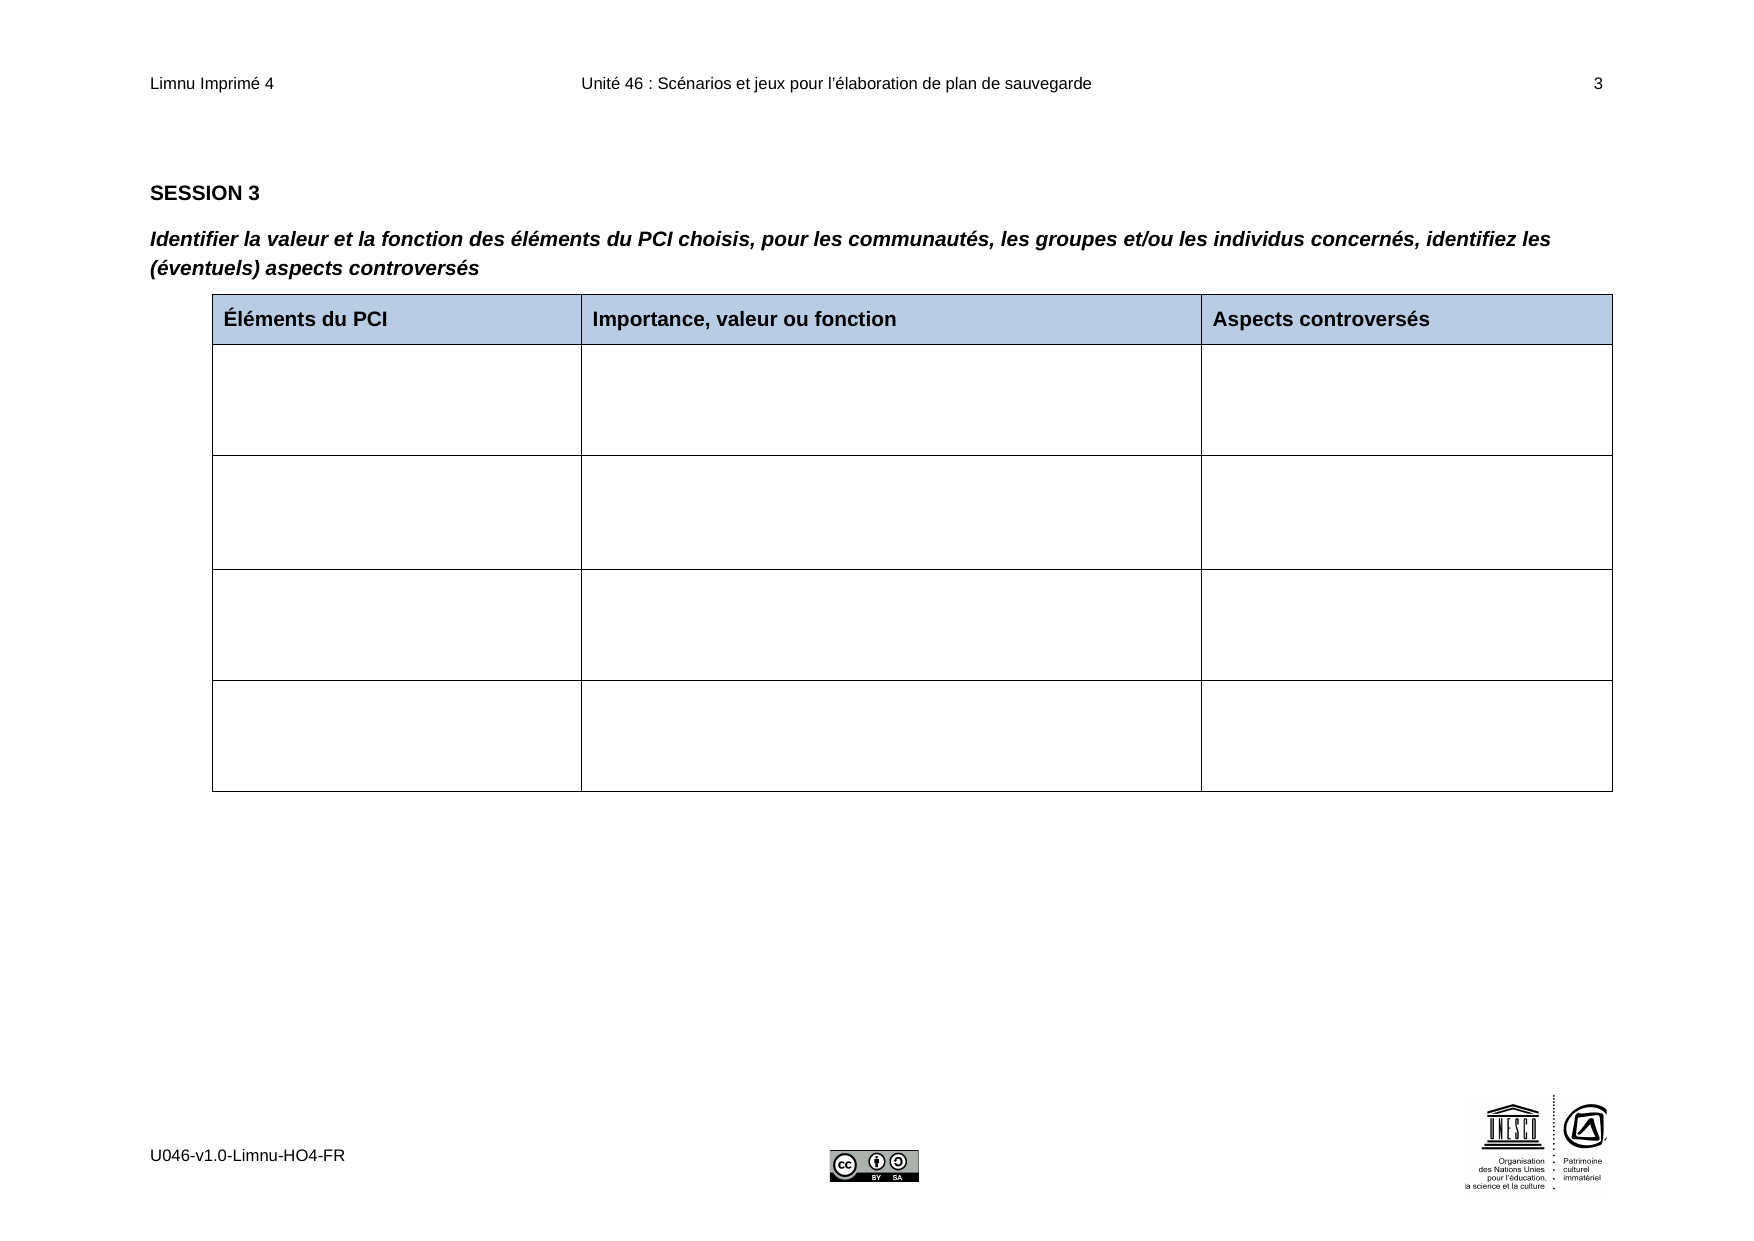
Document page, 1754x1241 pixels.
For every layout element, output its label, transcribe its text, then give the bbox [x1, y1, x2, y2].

table_cell [213, 570, 581, 680]
table_cell [213, 681, 581, 791]
table_header Importance, valeur ou fonction [582, 295, 1201, 344]
table_cell [582, 456, 1201, 569]
text Identifier la valeur et la fonction des éléments du PCI choisis, pour les communautés, les groupes et/ou les individus concernés, identifiez les (éventuels) aspects controversés [480, 223, 1604, 281]
table_cell [1202, 570, 1612, 680]
table_cell [582, 681, 1201, 791]
picture [829, 1150, 919, 1182]
table_cell [582, 570, 1201, 680]
picture [1465, 1095, 1607, 1196]
subtitle Session 3 [150, 175, 1604, 206]
table_cell [213, 456, 581, 569]
table_header Aspects controversés [1202, 295, 1612, 344]
table_cell [1202, 456, 1612, 569]
table_cell [213, 345, 581, 455]
table_cell [582, 345, 1201, 455]
table_cell [1202, 345, 1612, 455]
table_header Éléments du PCI [213, 295, 581, 344]
table_cell [1202, 681, 1612, 791]
